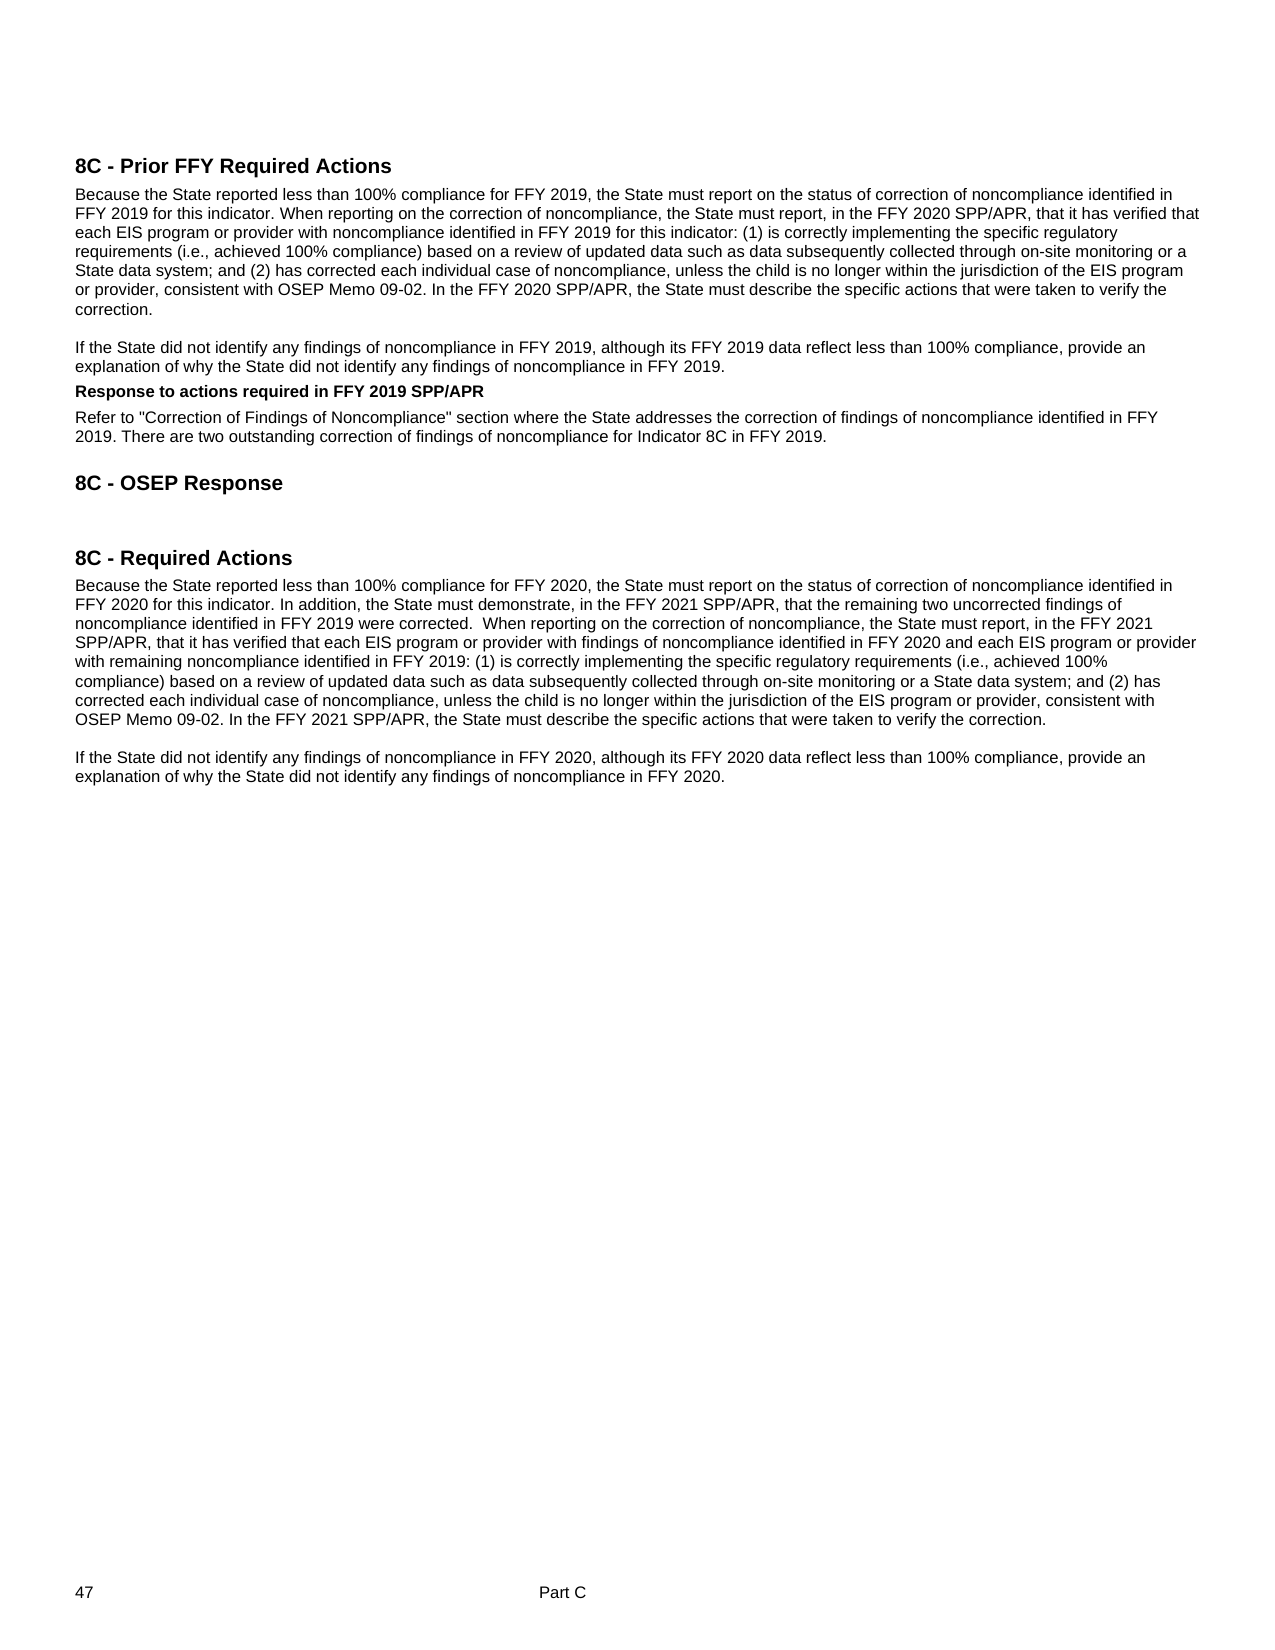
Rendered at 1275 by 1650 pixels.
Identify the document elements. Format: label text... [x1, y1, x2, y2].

subtitle 8C - Prior FFY Required Actions [75, 154, 1200, 178]
subtitle 8C - Required Actions [75, 545, 1200, 569]
text Refer to "Correction of Findings of Noncompliance" section where the State addresses the correction of findings of noncompliance identified in FFY 2019. There are two outstanding correction of findings of noncompliance for Indicator 8C in FFY 2019. [75, 408, 1200, 446]
text Because the State reported less than 100% compliance for FFY 2019, the State must report on the status of correction of noncompliance identified in FFY 2019 for this indicator. When reporting on the correction of noncompliance, the State must report, in the FFY 2020 SPP/APR, that it has verified that each EIS program or provider with noncompliance identified in FFY 2019 for this indicator: (1) is correctly implementing the specific regulatory requirements (i.e., achieved 100% compliance) based on a review of updated data such as data subsequently collected through on-site monitoring or a State data system; and (2) has corrected each individual case of noncompliance, unless the child is no longer within the jurisdiction of the EIS program or provider, consistent with OSEP Memo 09-02. In the FFY 2020 SPP/APR, the State must describe the specific actions that were taken to verify the correction. If the State did not identify any findings of noncompliance in FFY 2019, although its FFY 2019 data reflect less than 100% compliance, provide an explanation of why the State did not identify any findings of noncompliance in FFY 2019. [75, 184, 1200, 376]
text Response to actions required in FFY 2019 SPP/APR [75, 382, 1200, 401]
text Because the State reported less than 100% compliance for FFY 2020, the State must report on the status of correction of noncompliance identified in FFY 2020 for this indicator. In addition, the State must demonstrate, in the FFY 2021 SPP/APR, that the remaining two uncorrected findings of noncompliance identified in FFY 2019 were corrected. When reporting on the correction of noncompliance, the State must report, in the FFY 2021 SPP/APR, that it has verified that each EIS program or provider with findings of noncompliance identified in FFY 2020 and each EIS program or provider with remaining noncompliance identified in FFY 2019: (1) is correctly implementing the specific regulatory requirements (i.e., achieved 100% compliance) based on a review of updated data such as data subsequently collected through on-site monitoring or a State data system; and (2) has corrected each individual case of noncompliance, unless the child is no longer within the jurisdiction of the EIS program or provider, consistent with OSEP Memo 09-02. In the FFY 2021 SPP/APR, the State must describe the specific actions that were taken to verify the correction. If the State did not identify any findings of noncompliance in FFY 2020, although its FFY 2020 data reflect less than 100% compliance, provide an explanation of why the State did not identify any findings of noncompliance in FFY 2020. [75, 576, 1200, 786]
subtitle 8C - OSEP Response [75, 471, 1200, 495]
